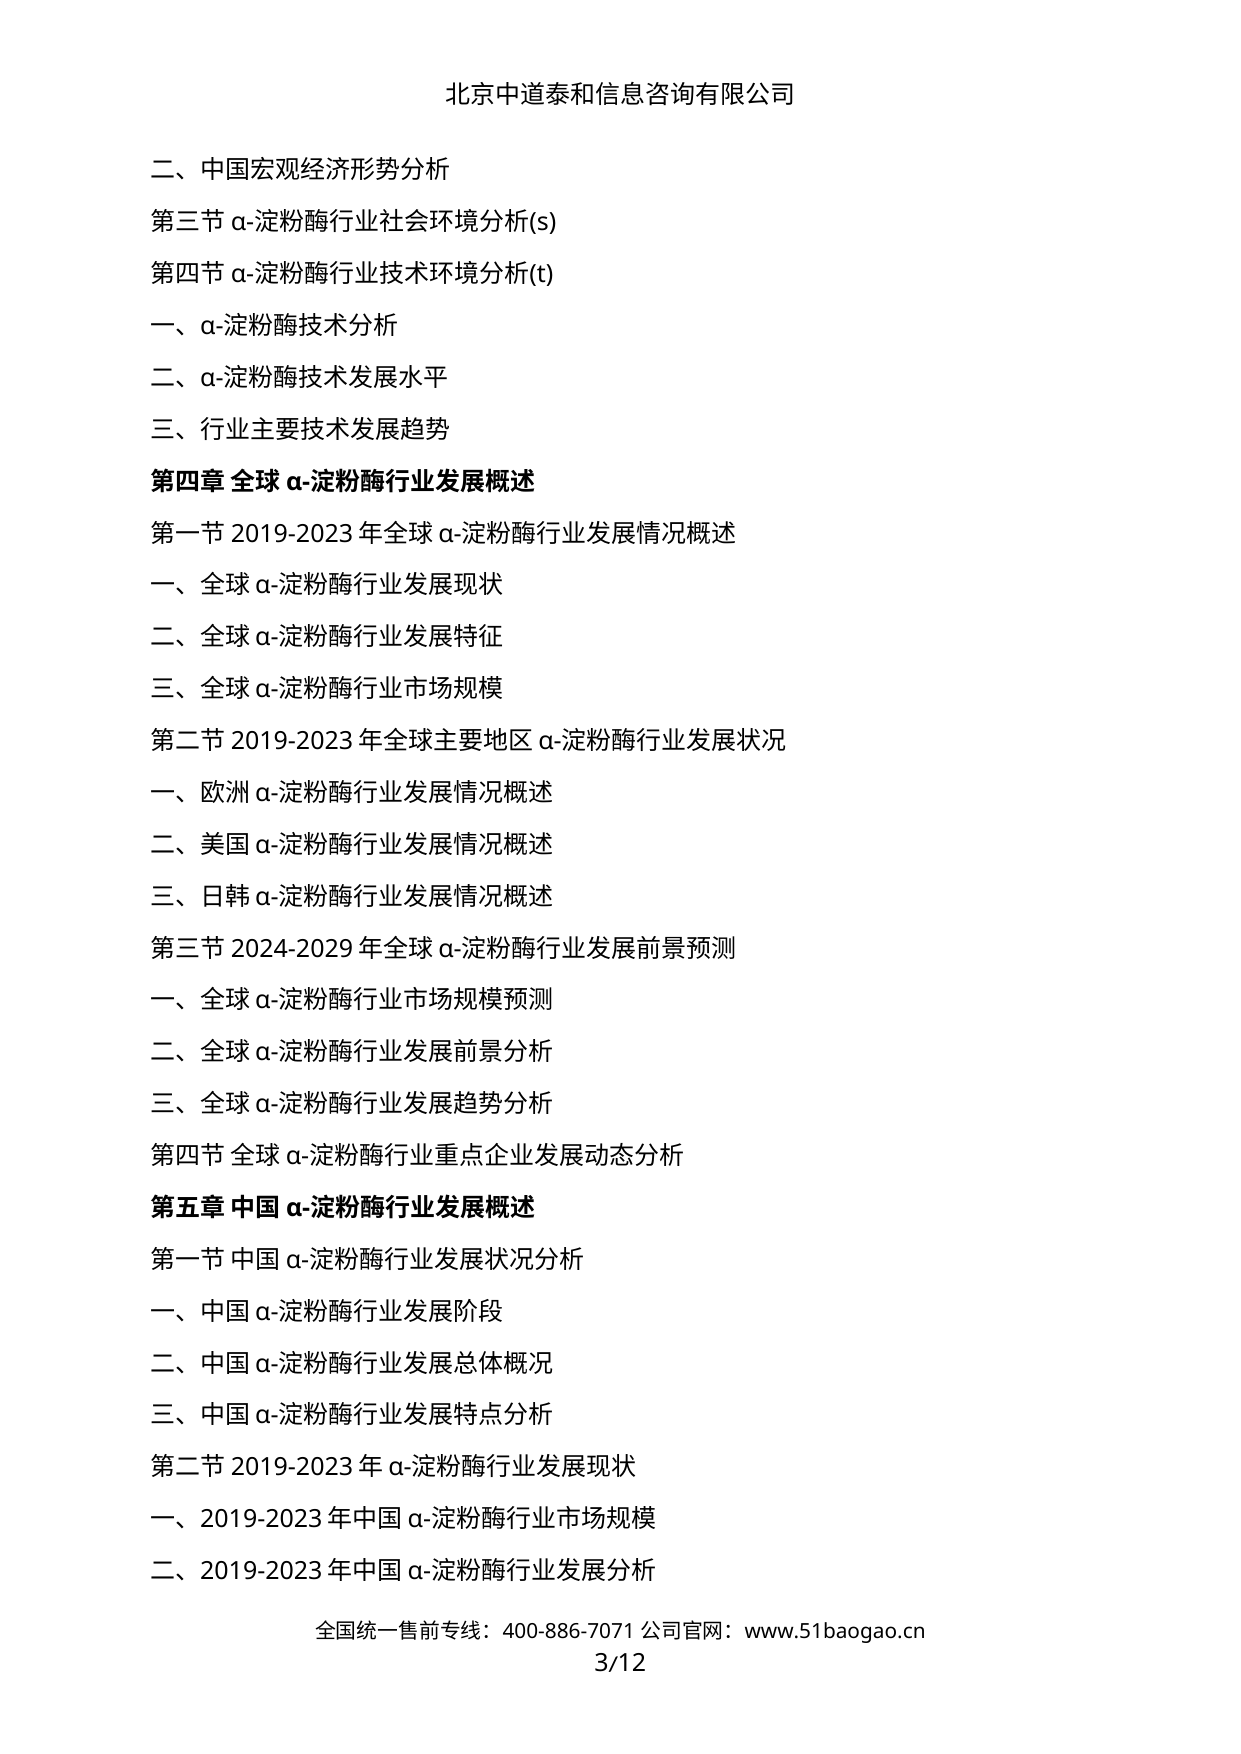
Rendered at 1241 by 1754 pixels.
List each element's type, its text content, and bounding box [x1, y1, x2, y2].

text 第三节 2024-2029年全球α-淀粉酶行业发展前景预测 [150, 928, 1090, 964]
text 第一节 中国α-淀粉酶行业发展状况分析 [150, 1239, 1090, 1276]
text 三、全球α-淀粉酶行业发展趋势分析 [150, 1084, 1090, 1120]
text 二、全球α-淀粉酶行业发展前景分析 [150, 1032, 1090, 1068]
text 第一节 2019-2023年全球α-淀粉酶行业发展情况概述 [150, 513, 1090, 549]
text 二、2019-2023年中国α-淀粉酶行业发展分析 [150, 1551, 1090, 1587]
text 三、中国α-淀粉酶行业发展特点分析 [150, 1395, 1090, 1431]
text 第三节 α-淀粉酶行业社会环境分析(s) [150, 202, 1090, 238]
text 一、2019-2023年中国α-淀粉酶行业市场规模 [150, 1499, 1090, 1535]
text 二、美国α-淀粉酶行业发展情况概述 [150, 824, 1090, 861]
text 二、全球α-淀粉酶行业发展特征 [150, 617, 1090, 653]
text 第五章 中国α-淀粉酶行业发展概述 [150, 1187, 1090, 1224]
text 第二节 2019-2023年全球主要地区α-淀粉酶行业发展状况 [150, 721, 1090, 757]
text 三、行业主要技术发展趋势 [150, 409, 1090, 446]
text 第四章 全球α-淀粉酶行业发展概述 [150, 461, 1090, 497]
text 一、中国α-淀粉酶行业发展阶段 [150, 1291, 1090, 1327]
text 一、欧洲α-淀粉酶行业发展情况概述 [150, 772, 1090, 809]
text 二、中国宏观经济形势分析 [150, 150, 1090, 186]
text 三、日韩α-淀粉酶行业发展情况概述 [150, 876, 1090, 912]
text 二、α-淀粉酶技术发展水平 [150, 357, 1090, 394]
text 一、α-淀粉酶技术分析 [150, 306, 1090, 342]
text 二、中国α-淀粉酶行业发展总体概况 [150, 1343, 1090, 1379]
text 一、全球α-淀粉酶行业市场规模预测 [150, 980, 1090, 1016]
text 第四节 全球α-淀粉酶行业重点企业发展动态分析 [150, 1136, 1090, 1172]
text 第二节 2019-2023年α-淀粉酶行业发展现状 [150, 1447, 1090, 1483]
text 一、全球α-淀粉酶行业发展现状 [150, 565, 1090, 601]
text 第四节 α-淀粉酶行业技术环境分析(t) [150, 254, 1090, 290]
text 三、全球α-淀粉酶行业市场规模 [150, 669, 1090, 705]
